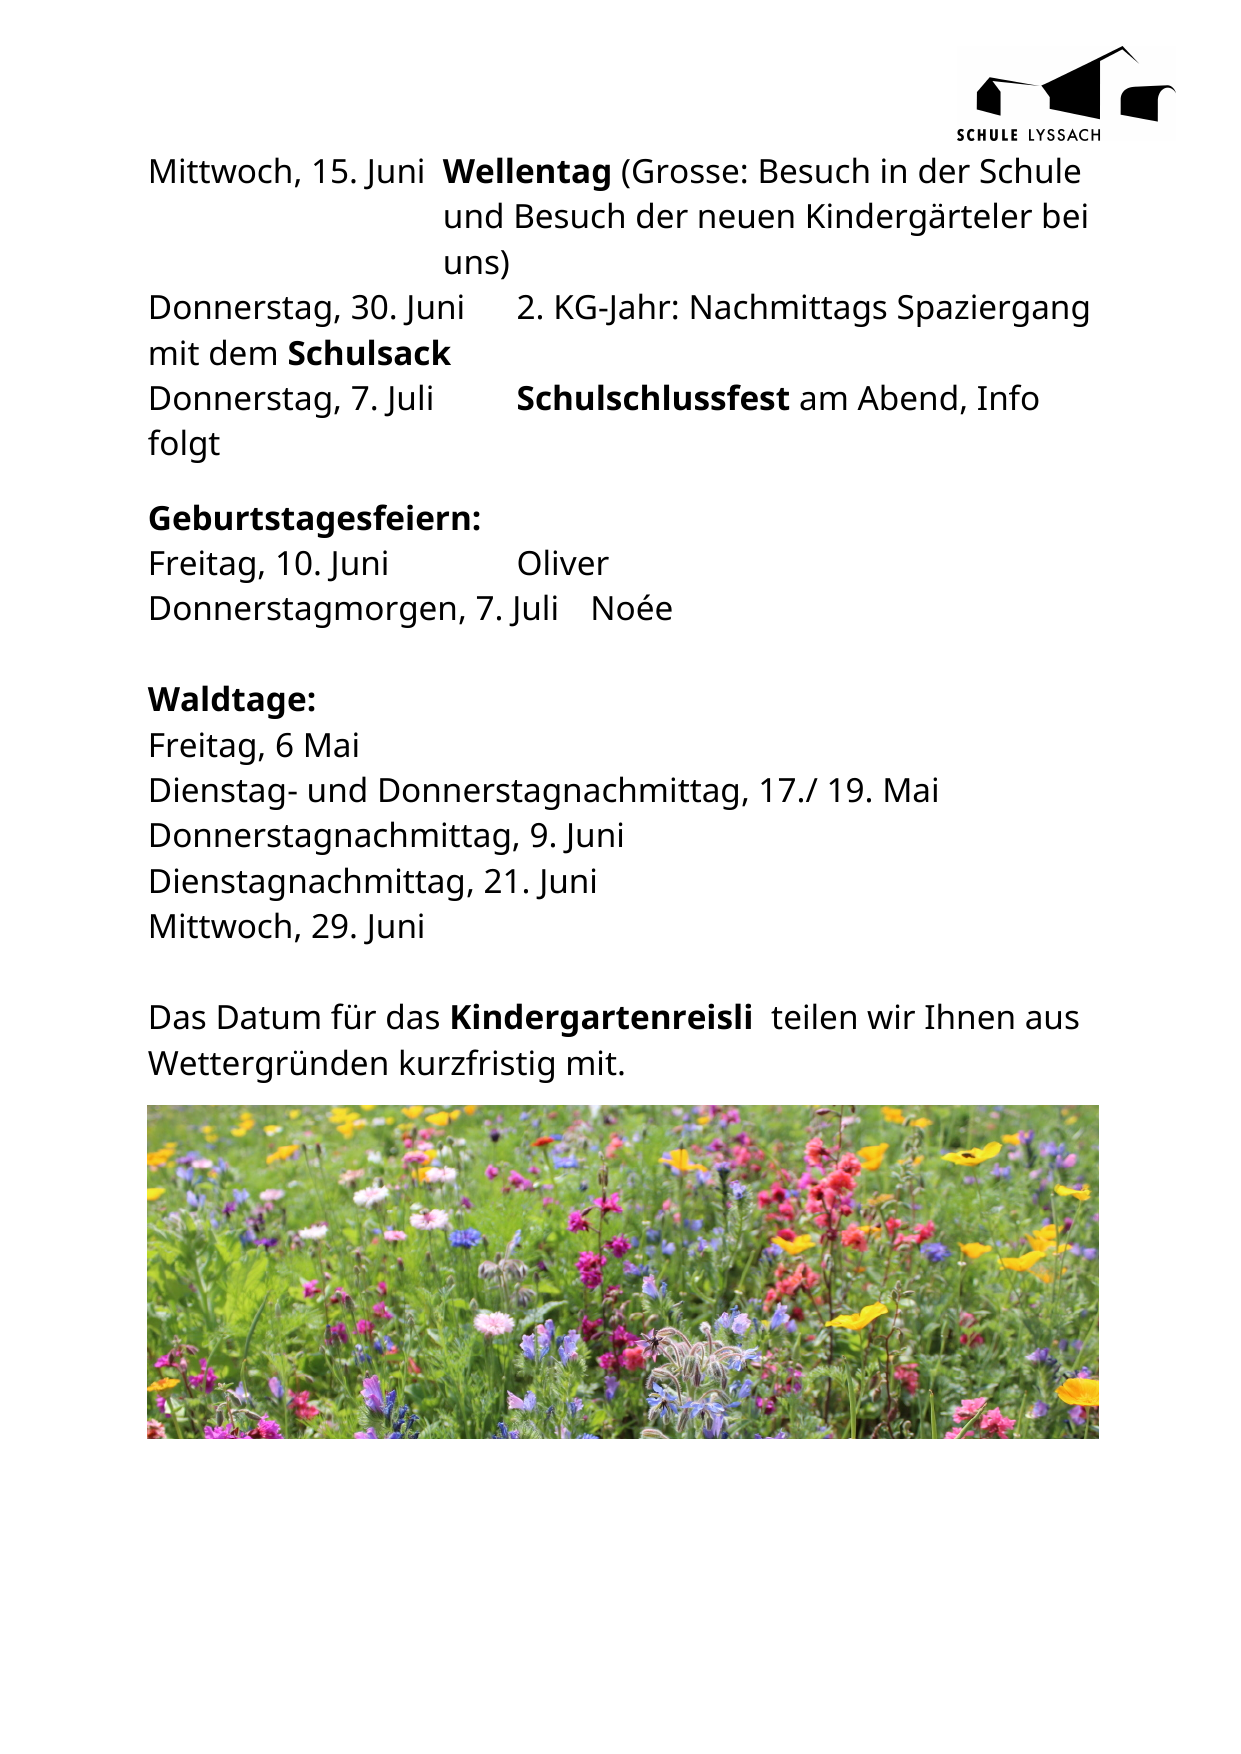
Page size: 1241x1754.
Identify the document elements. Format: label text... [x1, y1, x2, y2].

text Dienstagnachmittag, 21. Juni [148, 858, 1093, 903]
text Freitag, 6 Mai [148, 721, 1093, 767]
text Donnerstag, 30. Juni 2. KG-Jahr: Nachmittags Spaziergang mit dem Schulsack [148, 284, 1093, 375]
text Donnerstag, 7. Juli Schulschlussfest am Abend, Info folgt [148, 375, 1093, 466]
text Das Datum für das Kindergartenreisli teilen wir Ihnen aus Wettergründen kurzfristig mit. [148, 994, 1093, 1085]
text Donnerstagmorgen, 7. Juli Noée [148, 585, 1093, 631]
text Dienstag- und Donnerstagnachmittag, 17./ 19. Mai [148, 767, 1093, 812]
picture [147, 1105, 1099, 1439]
text Mittwoch, 29. Juni [148, 903, 1093, 948]
text Geburtstagesfeiern: [148, 494, 1093, 540]
text Freitag, 10. Juni Oliver [148, 540, 1093, 585]
text Mittwoch, 15. Juni Wellentag (Grosse: Besuch in der Schule und Besuch der neuen Kindergärteler bei uns) [148, 148, 1093, 284]
picture [957, 46, 1176, 141]
text Waldtage: [148, 676, 1093, 721]
text Donnerstagnachmittag, 9. Juni [148, 812, 1093, 858]
